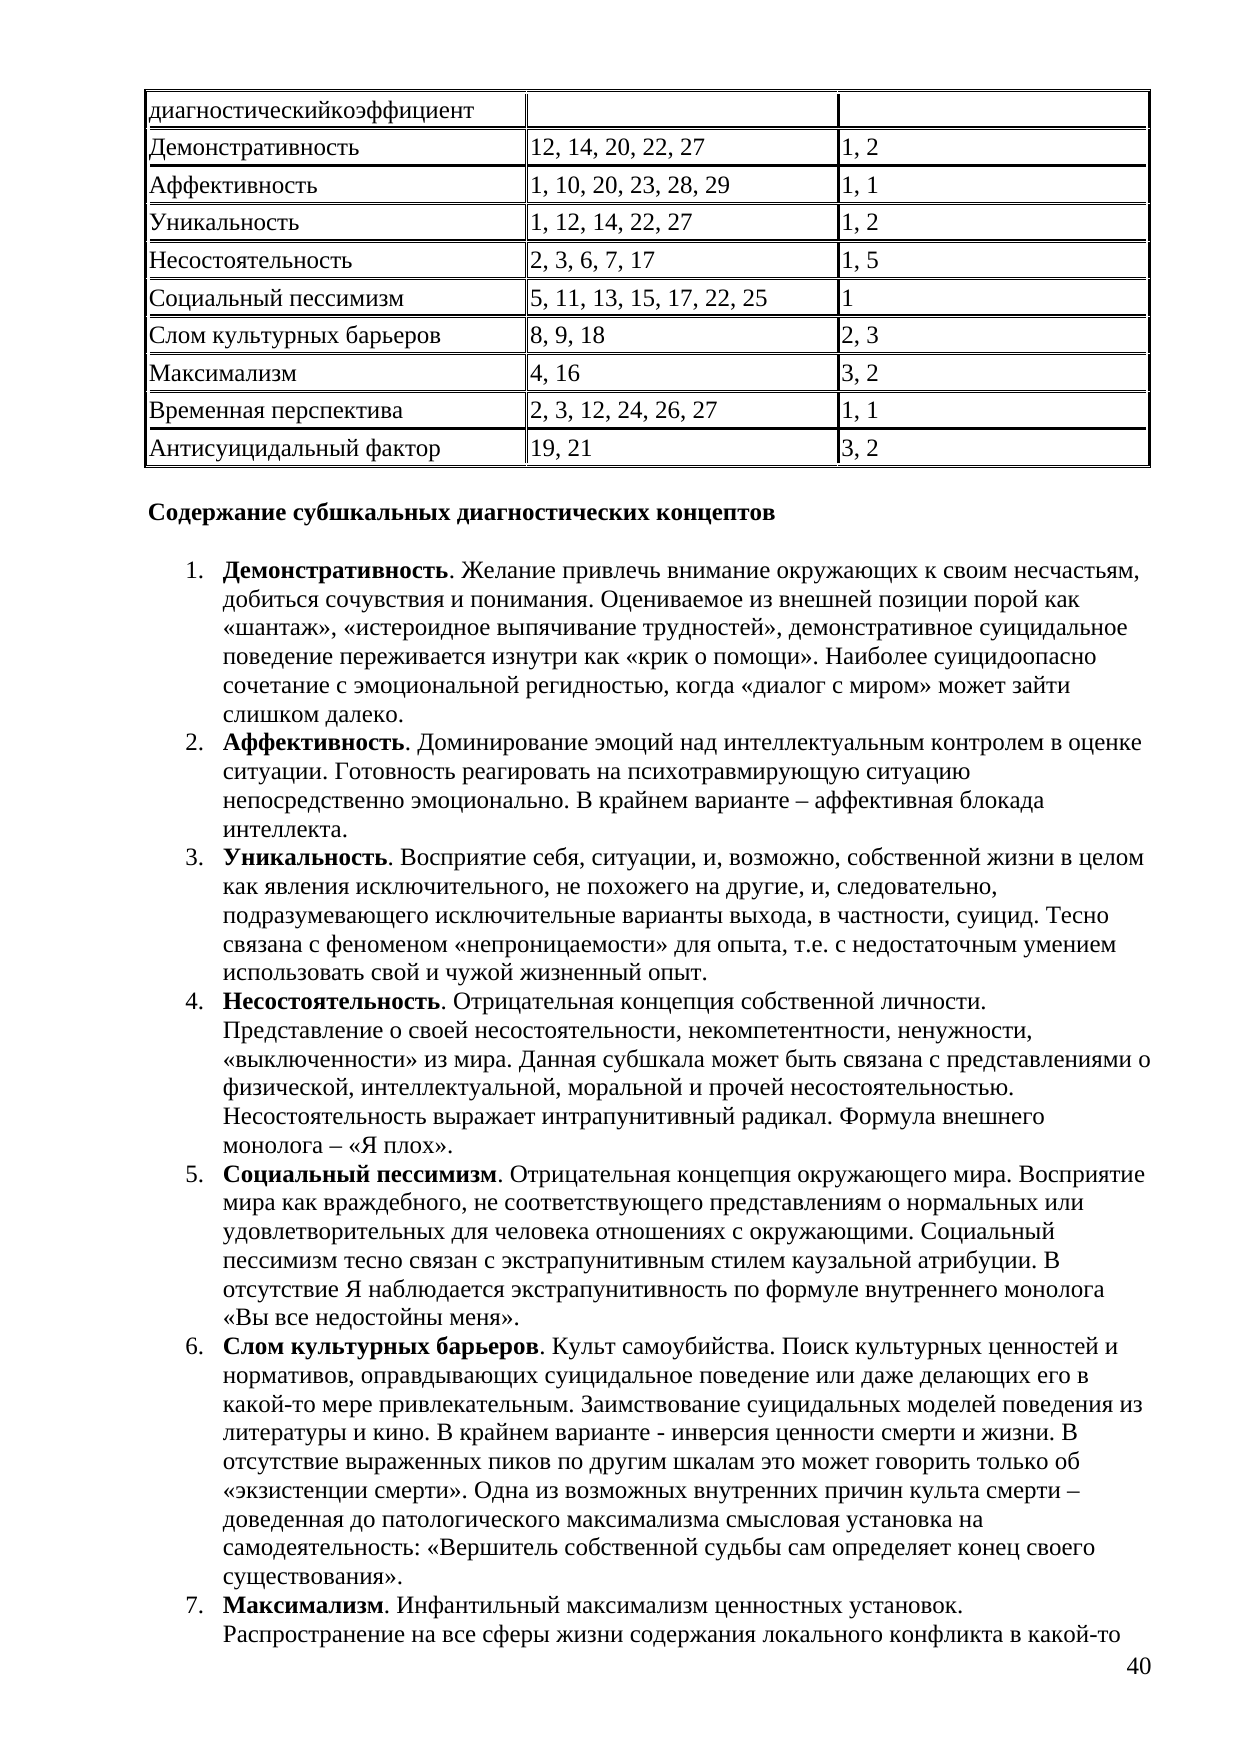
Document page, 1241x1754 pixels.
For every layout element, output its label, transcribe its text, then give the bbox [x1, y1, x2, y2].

table_cell 5, 11, 13, 15, 17, 22, 25 [528, 280, 837, 314]
table_cell 2, 3 [840, 314, 1149, 352]
table_cell 4, 16 [528, 355, 837, 389]
table_cell 1, 1 [840, 390, 1149, 427]
table_cell 2, 3, 6, 7, 17 [528, 243, 837, 277]
table_cell 12, 14, 20, 22, 27 [528, 130, 837, 164]
table_cell Аффективность [147, 164, 525, 201]
table_cell 1, 2 [840, 201, 1149, 239]
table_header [147, 92, 527, 126]
table_cell Социальный пессимизм [146, 277, 527, 314]
list Несостоятельность. Отрицательная концепция собственной личности. Представление о своей несостоятельности, некомпетентности, ненужности, «выключенности» из мира. Данная субшкала может быть связана с представлениями о физической, интеллектуальной, моральной и прочей несостоятельностью. Несостоятельность выражает интрапунитивный радикал. Формула внешнего монолога – «Я плох». [185, 986, 1152, 1159]
table_header Номера суждений [527, 90, 838, 126]
table_cell 1, 2 [840, 126, 1149, 164]
table_cell 8, 9, 18 [528, 318, 837, 352]
table_cell Максимализм [146, 352, 527, 389]
table_cell Уникальность [147, 201, 525, 239]
list Аффективность. Доминирование эмоций над интеллектуальным контролем в оценке ситуации. Готовность реагировать на психотравмирующую ситуацию непосредственно эмоционально. В крайнем варианте – аффективная блокада интеллекта. [185, 727, 1152, 842]
table_cell 1, 5 [840, 239, 1149, 277]
table_cell 1 [838, 277, 1149, 314]
table_header Индекс [838, 92, 1148, 126]
table_cell 1, 1 [840, 164, 1148, 201]
table_cell Временная перспектива [147, 390, 525, 427]
table_cell 2, 3, 12, 24, 26, 27 [528, 393, 837, 427]
list Уникальность. Восприятие себя, ситуации, и, возможно, собственной жизни в целом как явления исключительного, не похожего на другие, и, следовательно, подразумевающего исключительные варианты выхода, в частности, суицид. Тесно связана с феноменом «непроницаемости» для опыта, т.е. с недостаточным умением использовать свой и чужой жизненный опыт. [185, 842, 1152, 986]
table_cell Антисуицидальный фактор [147, 427, 527, 465]
table_cell 1, 12, 14, 22, 27 [528, 205, 837, 239]
table_cell Слом культурных барьеров [147, 314, 525, 352]
table_cell Несостоятельность [147, 239, 525, 277]
table_cell 3, 2 [838, 352, 1149, 389]
list Слом культурных барьеров. Культ самоубийства. Поиск культурных ценностей и нормативов, оправдывающих суицидальное поведение или даже делающих его в какой-то мере привлекательным. Заимствование суицидальных моделей поведения из литературы и кино. В крайнем варианте - инверсия ценности смерти и жизни. В отсутствие выраженных пиков по другим шкалам это может говорить только об «экзистенции смерти». Одна из возможных внутренних причин культа смерти – доведенная до патологического максимализма смысловая установка на самодеятельность: «Вершитель собственной судьбы сам определяет конец своего существования». [185, 1331, 1152, 1590]
list Демонстративность. Желание привлечь внимание окружающих к своим несчастьям, добиться сочувствия и понимания. Оцениваемое из внешней позиции порой как «шантаж», «истероидное выпячивание трудностей», демонстративное суицидальное поведение переживается изнутри как «крик о помощи». Наиболее суицидоопасно сочетание с эмоциональной регидностью, когда «диалог с миром» может зайти слишком далеко. [185, 555, 1152, 727]
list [185, 1590, 1152, 1647]
text Cодержание субшкальных диагностических концептов [148, 497, 1152, 526]
table_cell Демонстративность [147, 126, 525, 164]
table_cell 19, 21 [527, 430, 838, 465]
table_cell 1, 10, 20, 23, 28, 29 [528, 167, 837, 201]
table_cell 3, 2 [838, 427, 1148, 465]
list Социальный пессимизм. Отрицательная концепция окружающего мира. Восприятие мира как враждебного, не соответствующего представлениям о нормальных или удовлетворительных для человека отношениях с окружающими. Социальный пессимизм тесно связан с экстрапунитивным стилем каузальной атрибуции. В отсутствие Я наблюдается экстрапунитивность по формуле внутреннего монолога «Вы все недостойны меня». [185, 1159, 1152, 1331]
